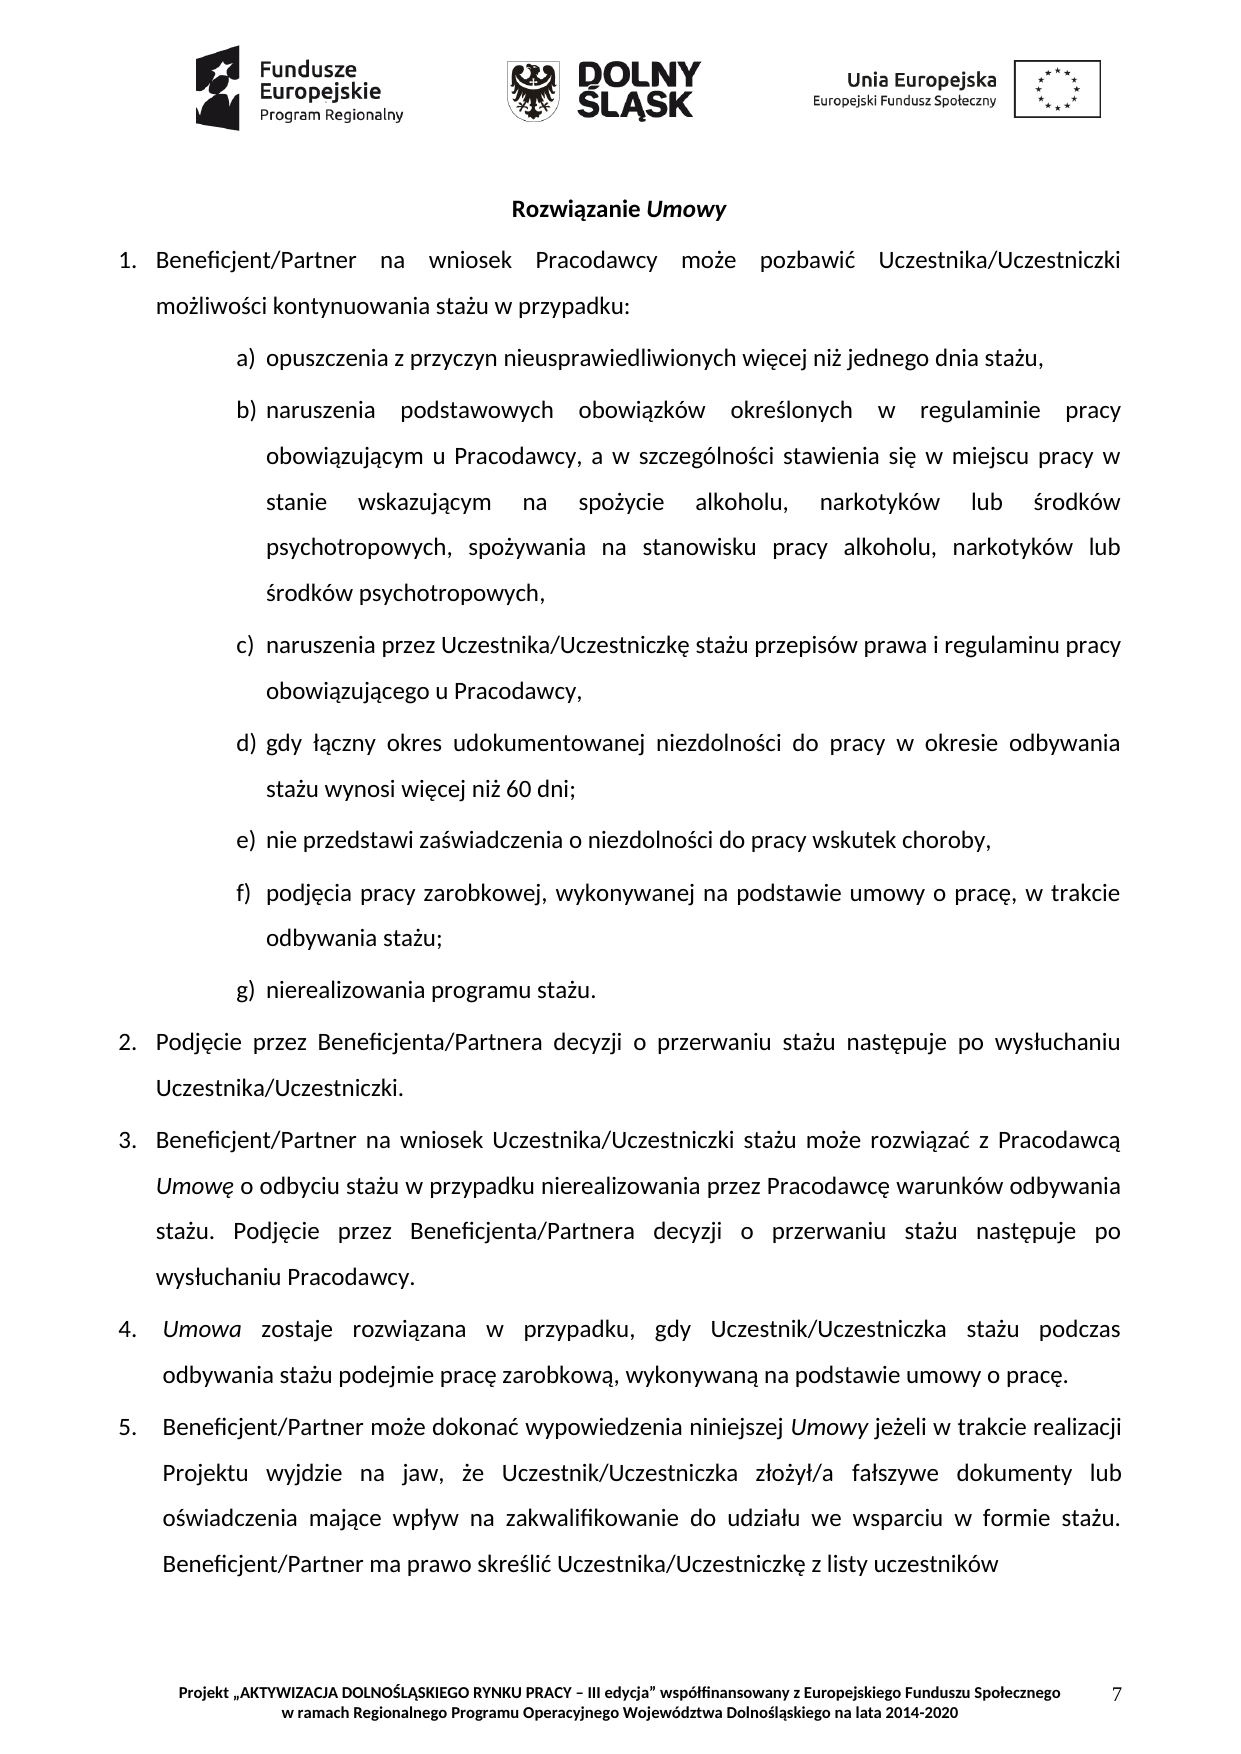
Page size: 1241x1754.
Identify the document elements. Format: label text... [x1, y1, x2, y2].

list Podjęcie przez Beneficjenta/Partnera decyzji o przerwaniu stażu następuje po wysłuchaniu Uczestnika/Uczestniczki. [118, 1026, 1122, 1103]
list podjęcia pracy zarobkowej, wykonywanej na podstawie umowy o pracę, w trakcie odbywania stażu; [236, 877, 1122, 953]
text Rozwiązanie Umowy [118, 193, 1122, 223]
list Beneficjent/Partner może dokonać wypowiedzenia niniejszej Umowy jeżeli w trakcie realizacji Projektu wyjdzie na jaw, że Uczestnik/Uczestniczka złożył/a fałszywe dokumenty lub oświadczenia mające wpływ na zakwalifikowanie do udziału we wsparciu w formie stażu. Beneficjent/Partner ma prawo skreślić Uczestnika/Uczestniczkę z listy uczestników [118, 1411, 1122, 1579]
list Umowa zostaje rozwiązana w przypadku, gdy Uczestnik/Uczestniczka stażu podczas odbywania stażu podejmie pracę zarobkową, wykonywaną na podstawie umowy o pracę. [118, 1313, 1122, 1389]
list gdy łączny okres udokumentowanej niezdolności do pracy w okresie odbywania stażu wynosi więcej niż 60 dni; [236, 727, 1122, 803]
list nie przedstawi zaświadczenia o niezdolności do pracy wskutek choroby, [236, 825, 1122, 855]
list naruszenia przez Uczestnika/Uczestniczkę stażu przepisów prawa i regulaminu pracy obowiązującego u Pracodawcy, [236, 629, 1122, 706]
list Beneficjent/Partner na wniosek Uczestnika/Uczestniczki stażu może rozwiązać z Pracodawcą Umowę o odbyciu stażu w przypadku nierealizowania przez Pracodawcę warunków odbywania stażu. Podjęcie przez Beneficjenta/Partnera decyzji o przerwaniu stażu następuje po wysłuchaniu Pracodawcy. [118, 1124, 1122, 1292]
list naruszenia podstawowych obowiązków określonych w regulaminie pracy obowiązującym u Pracodawcy, a w szczególności stawienia się w miejscu pracy w stanie wskazującym na spożycie alkoholu, narkotyków lub środków psychotropowych, spożywania na stanowisku pracy alkoholu, narkotyków lub środków psychotropowych, [236, 394, 1122, 608]
list Beneficjent/Partner na wniosek Pracodawcy może pozbawić Uczestnika/Uczestniczki możliwości kontynuowania stażu w przypadku: [118, 245, 1122, 321]
list nierealizowania programu stażu. [236, 974, 1122, 1005]
picture [178, 41, 1123, 136]
list opuszczenia z przyczyn nieusprawiedliwionych więcej niż jednego dnia stażu, [236, 342, 1122, 373]
